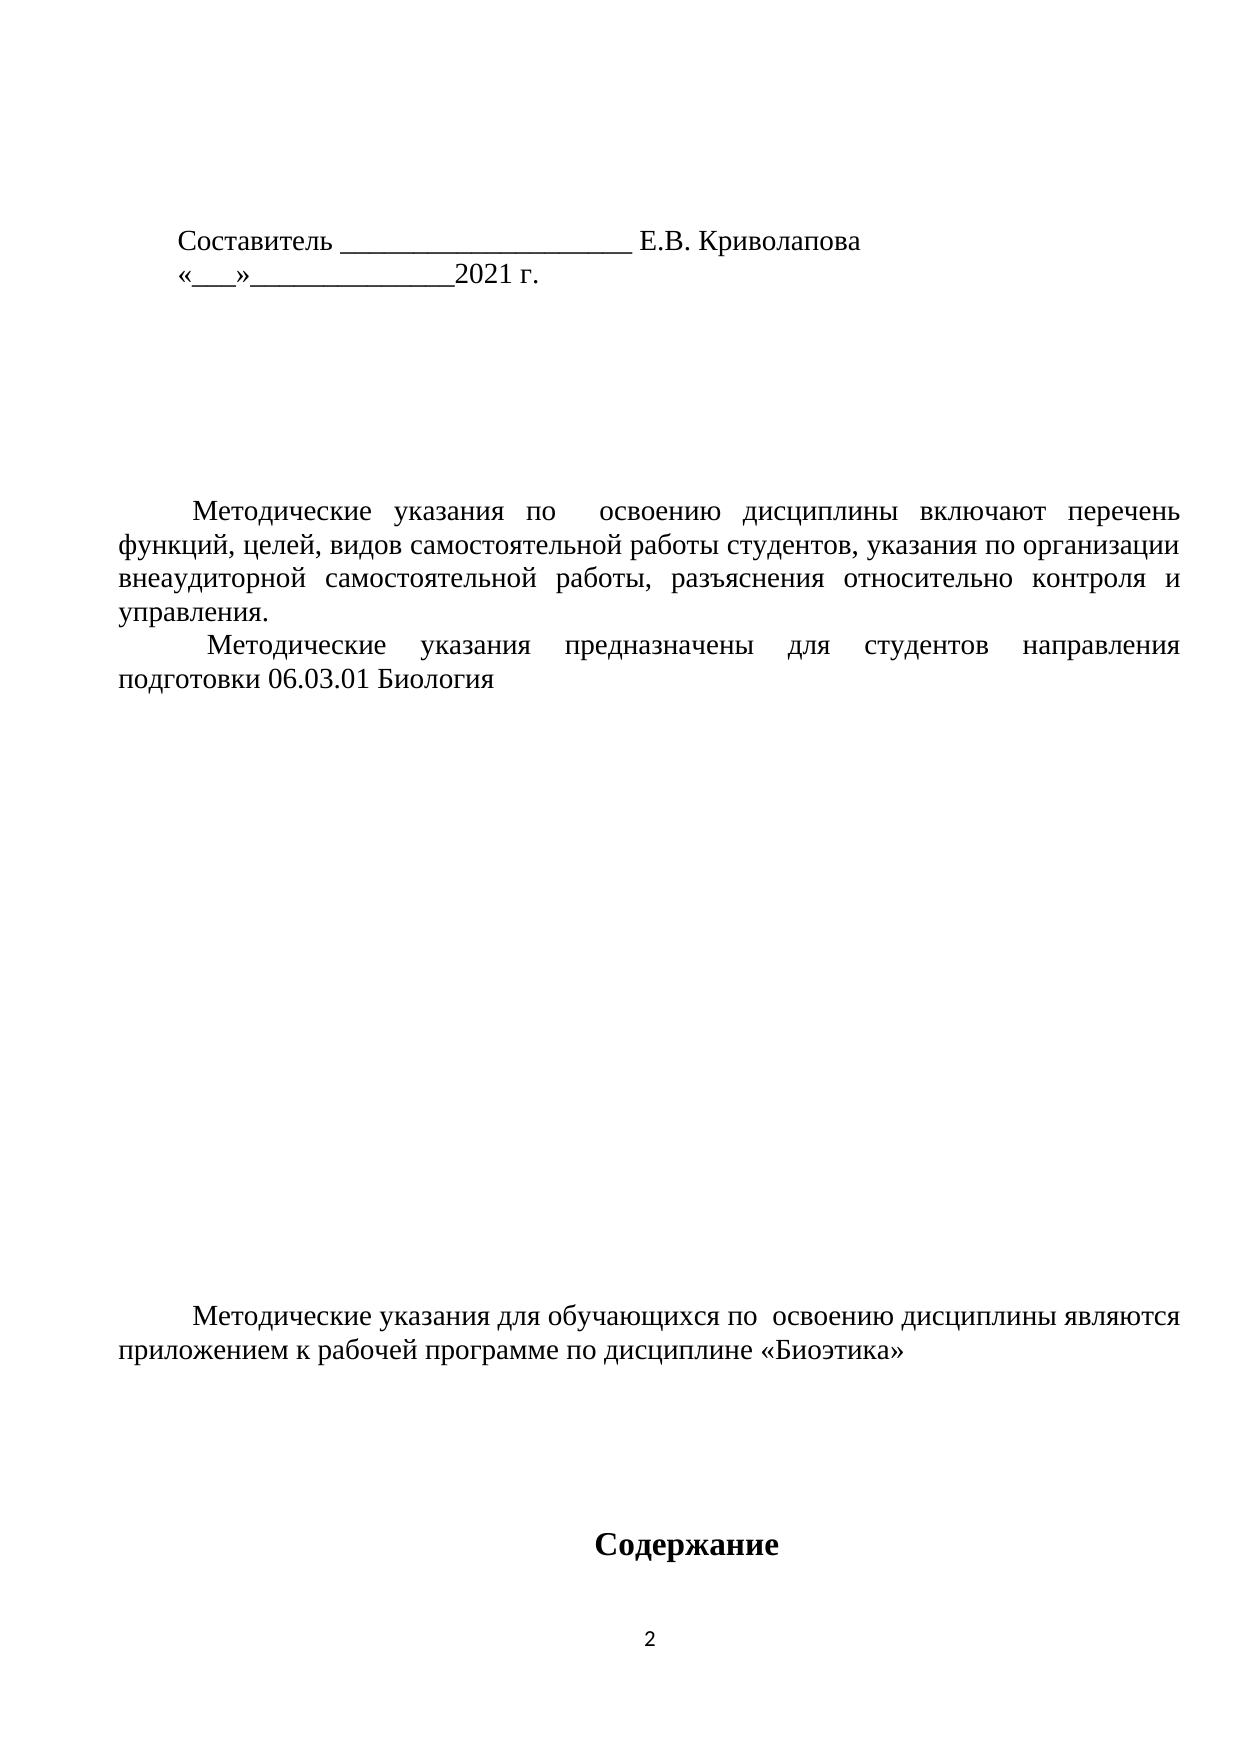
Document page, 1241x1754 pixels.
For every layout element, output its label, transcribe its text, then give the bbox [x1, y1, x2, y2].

text Методические указания по освоению дисциплины включают перечень функций, целей, видов самостоятельной работы студентов, указания по организации внеаудиторной самостоятельной работы, разъяснения относительно контроля и управления. [118, 493, 1181, 627]
text Составитель ____________________ Е.В. Криволапова [118, 223, 1181, 256]
text Методические указания предназначены для студентов направления подготовки 06.03.01 Биология [118, 627, 1181, 694]
text Методические указания для обучающихся по освоению дисциплины являются приложением к рабочей программе по дисциплине «Биоэтика» [118, 1298, 1181, 1365]
text «___»______________2021 г. [118, 256, 1181, 290]
